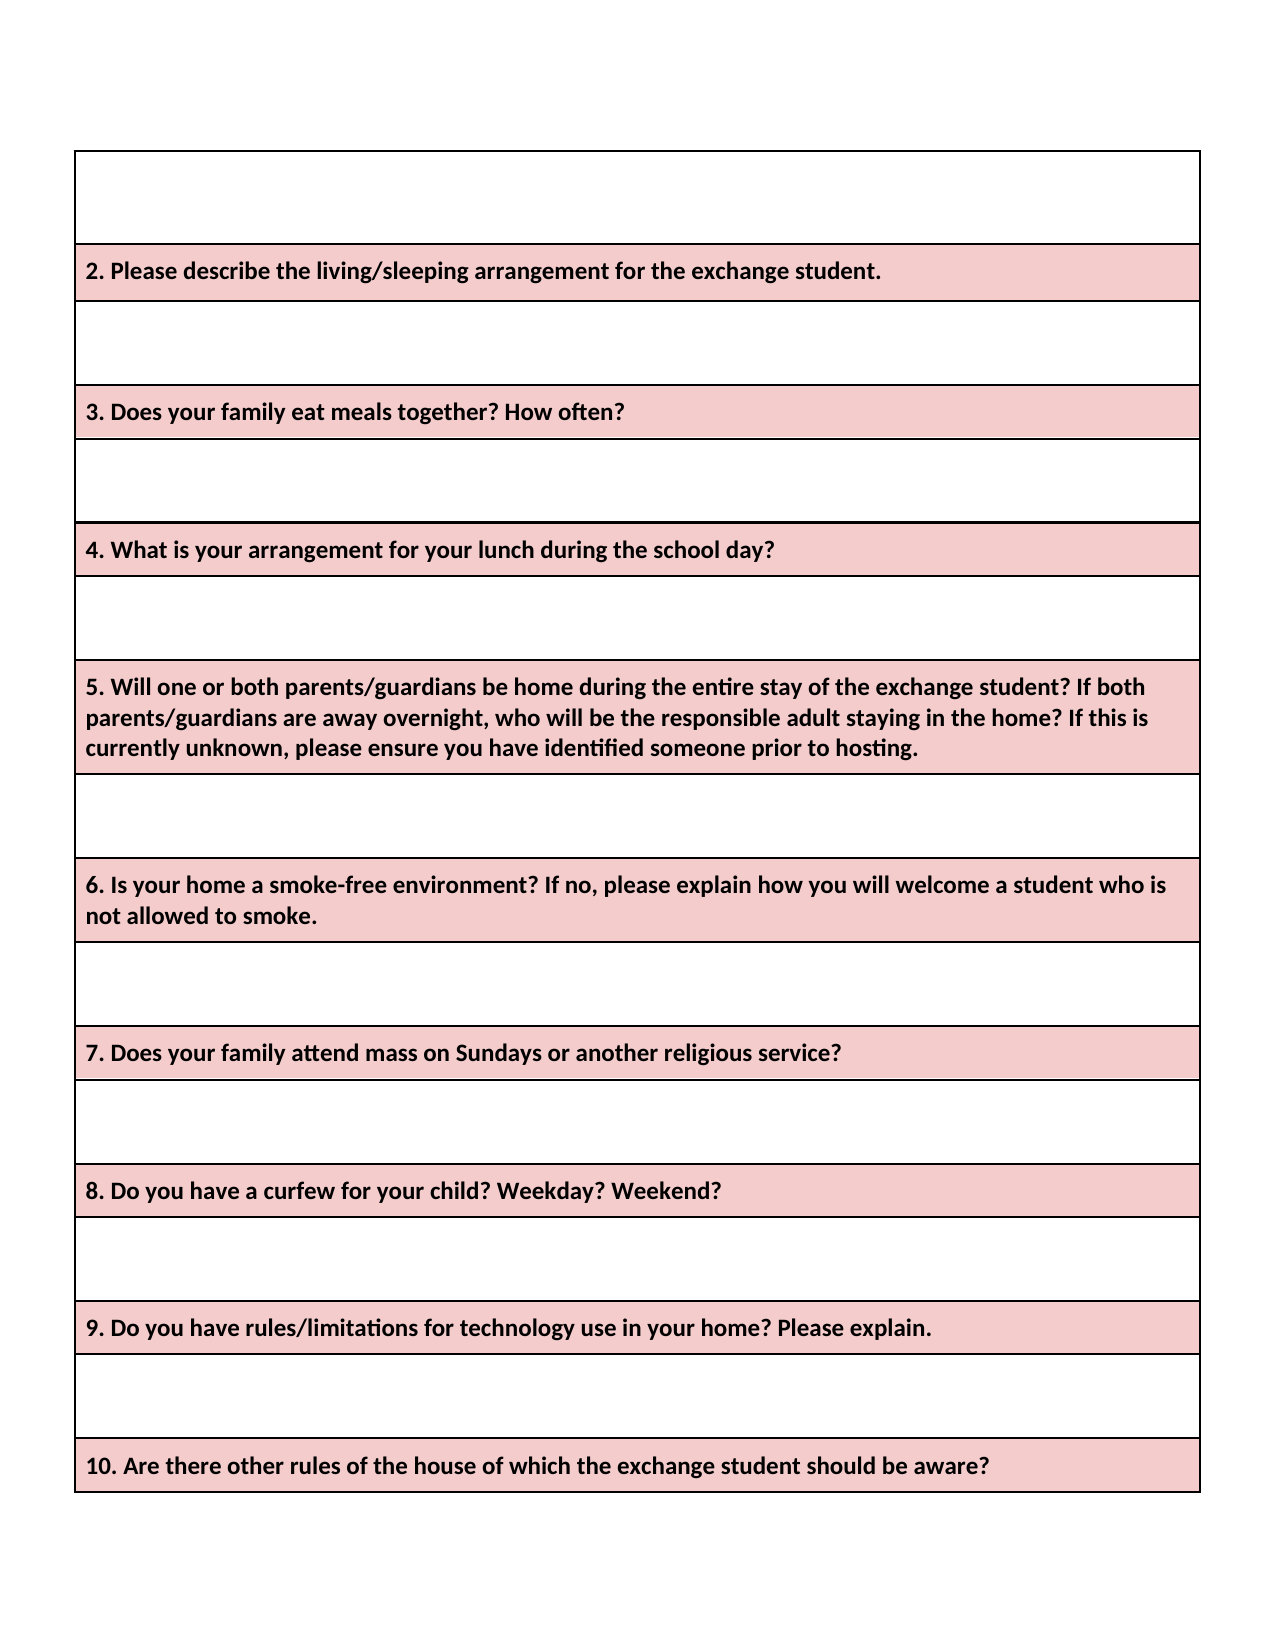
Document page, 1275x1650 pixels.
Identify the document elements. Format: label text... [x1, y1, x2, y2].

table_cell 5. Will one or both parents/guardians be home during the entire stay of the exchange student? If both parents/guardians are away overnight, who will be the responsible adult staying in the home? If this is currently unknown, please ensure you have identified someone prior to hosting. [76, 661, 1199, 773]
table_cell 10. Are there other rules of the house of which the exchange student should be aware? [76, 1439, 1199, 1491]
table_cell 6. Is your home a smoke-free environment? If no, please explain how you will welcome a student who is not allowed to smoke. [76, 859, 1199, 941]
table_cell 4. What is your arrangement for your lunch during the school day? [76, 524, 1199, 575]
table_cell [76, 440, 1199, 521]
table_cell [76, 775, 1199, 857]
table_cell [76, 1355, 1199, 1437]
table_cell 3. Does your family eat meals together? How often? [76, 386, 1199, 437]
table_cell 2. Please describe the living/sleeping arrangement for the exchange student. [76, 245, 1199, 300]
table_cell [76, 1218, 1199, 1300]
table_cell [76, 577, 1199, 659]
table_cell [76, 1081, 1199, 1162]
table_cell 9. Do you have rules/limitations for technology use in your home? Please explain. [76, 1302, 1199, 1353]
table_cell 7. Does your family attend mass on Sundays or another religious service? [76, 1027, 1199, 1078]
table_cell 8. Do you have a curfew for your child? Weekday? Weekend? [76, 1165, 1199, 1216]
table_cell [76, 943, 1199, 1025]
table_cell [76, 302, 1199, 384]
table_cell [76, 152, 1199, 243]
